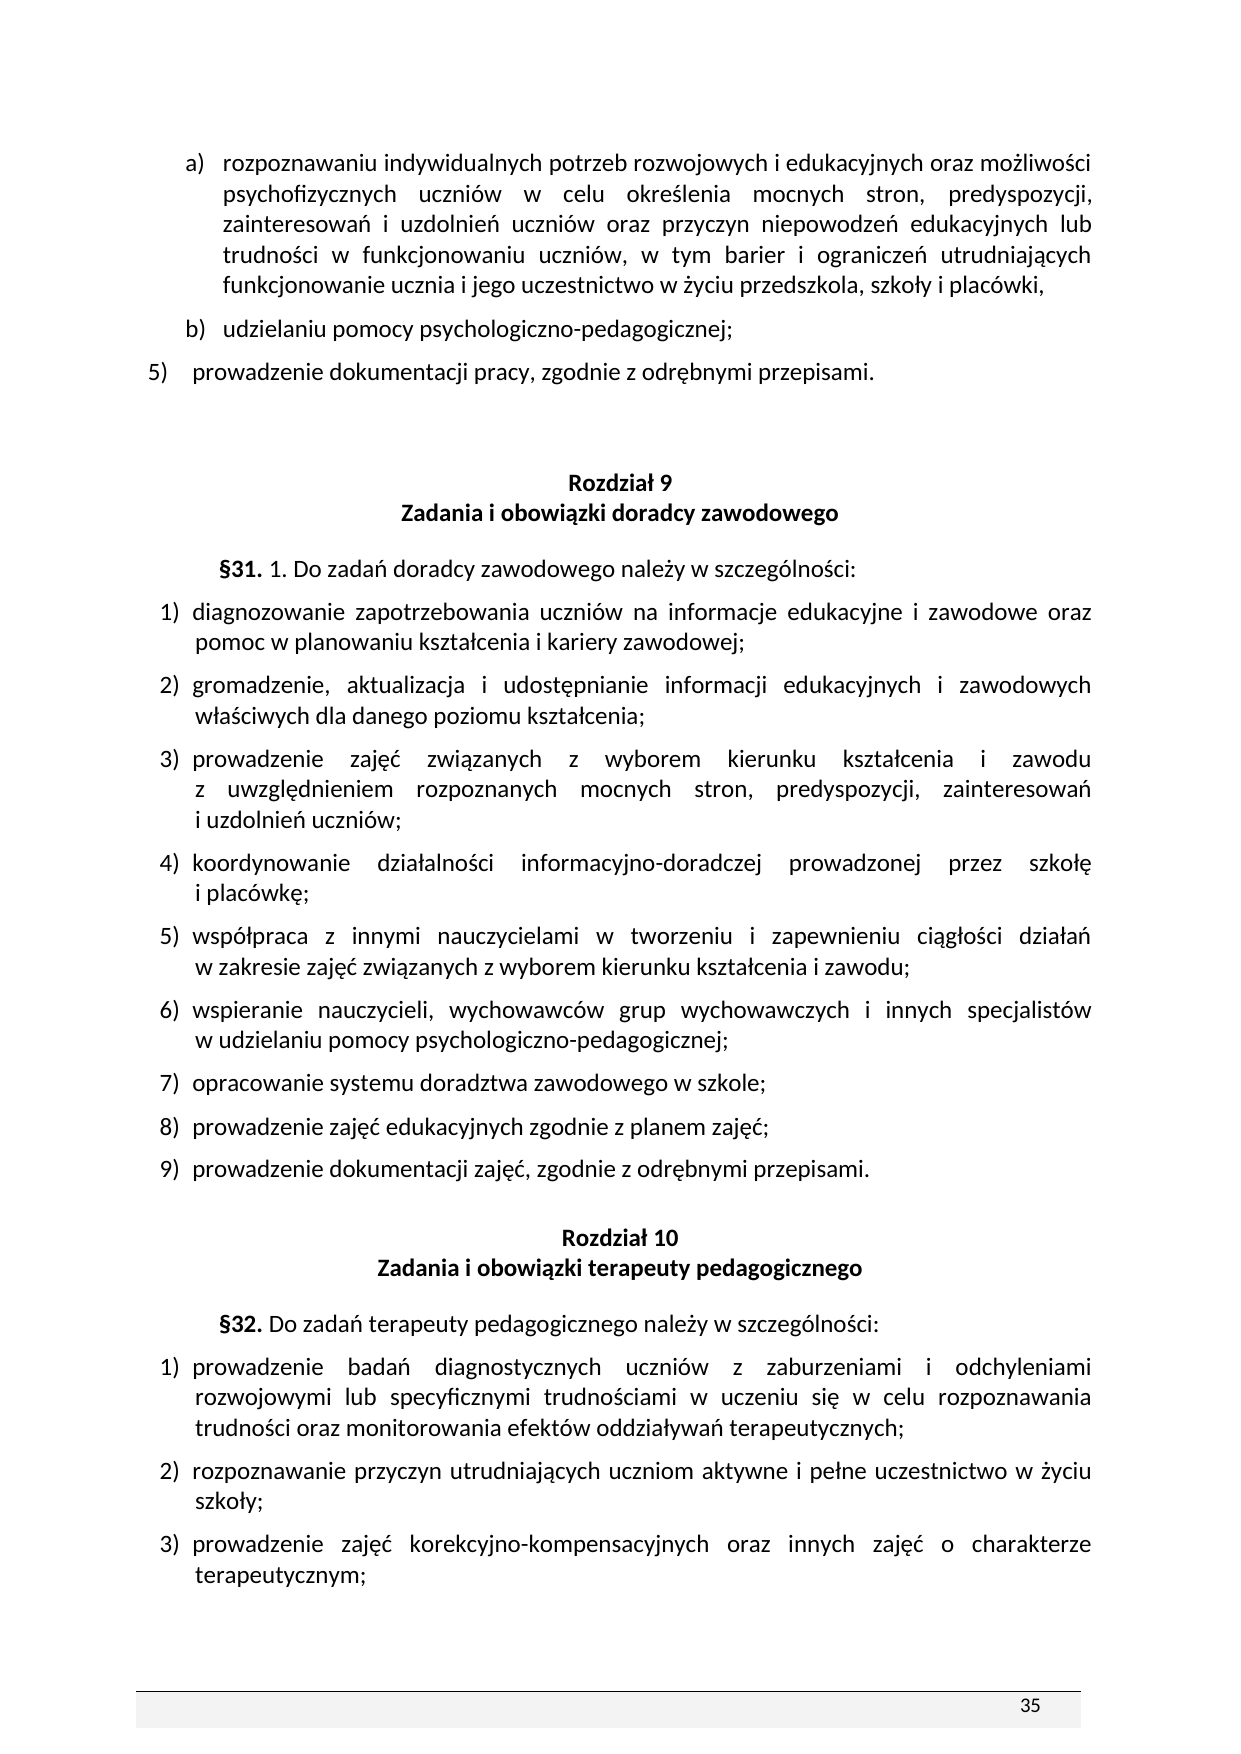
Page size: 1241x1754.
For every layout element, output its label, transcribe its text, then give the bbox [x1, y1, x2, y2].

list prowadzenie dokumentacji pracy, zgodnie z odrębnymi przepisami. [148, 356, 1092, 386]
list współpraca z innymi nauczycielami w tworzeniu i zapewnieniu ciągłości działań w zakresie zajęć związanych z wyborem kierunku kształcenia i zawodu; [159, 921, 1093, 982]
list prowadzenie zajęć korekcyjno-kompensacyjnych oraz innych zajęć o charakterze terapeutycznym; [159, 1528, 1093, 1589]
list diagnozowanie zapotrzebowania uczniów na informacje edukacyjne i zawodowe oraz pomoc w planowaniu kształcenia i kariery zawodowej; [159, 596, 1093, 657]
subtitle Rozdział 10 Zadania i obowiązki terapeuty pedagogicznego [148, 1222, 1093, 1283]
list 1. Do zadań doradcy zawodowego należy w szczególności: [148, 553, 1093, 583]
list rozpoznawaniu indywidualnych potrzeb rozwojowych i edukacyjnych oraz możliwości psychofizycznych uczniów w celu określenia mocnych stron, predyspozycji, zainteresowań i uzdolnień uczniów oraz przyczyn niepowodzeń edukacyjnych lub trudności w funkcjonowaniu uczniów, w tym barier i ograniczeń utrudniających funkcjonowanie ucznia i jego uczestnictwo w życiu przedszkola, szkoły i placówki, [185, 148, 1093, 300]
list prowadzenie badań diagnostycznych uczniów z zaburzeniami i odchyleniami rozwojowymi lub specyficznymi trudnościami w uczeniu się w celu rozpoznawania trudności oraz monitorowania efektów oddziaływań terapeutycznych; [159, 1351, 1093, 1442]
list Do zadań terapeuty pedagogicznego należy w szczególności: [148, 1308, 1093, 1338]
list prowadzenie dokumentacji zajęć, zgodnie z odrębnymi przepisami. [159, 1154, 1093, 1184]
list gromadzenie, aktualizacja i udostępnianie informacji edukacyjnych i zawodowych właściwych dla danego poziomu kształcenia; [159, 669, 1093, 730]
list udzielaniu pomocy psychologiczno-pedagogicznej; [185, 313, 1093, 343]
list rozpoznawanie przyczyn utrudniających uczniom aktywne i pełne uczestnictwo w życiu szkoły; [159, 1455, 1093, 1516]
list prowadzenie zajęć edukacyjnych zgodnie z planem zajęć; [159, 1111, 1093, 1141]
list koordynowanie działalności informacyjno-doradczej prowadzonej przez szkołę i placówkę; [159, 847, 1093, 908]
list prowadzenie zajęć związanych z wyborem kierunku kształcenia i zawodu z uwzględnieniem rozpoznanych mocnych stron, predyspozycji, zainteresowań i uzdolnień uczniów; [159, 743, 1093, 834]
list wspieranie nauczycieli, wychowawców grup wychowawczych i innych specjalistów w udzielaniu pomocy psychologiczno-pedagogicznej; [159, 994, 1093, 1055]
subtitle Rozdział 9 Zadania i obowiązki doradcy zawodowego [148, 467, 1093, 528]
list opracowanie systemu doradztwa zawodowego w szkole; [159, 1068, 1093, 1098]
